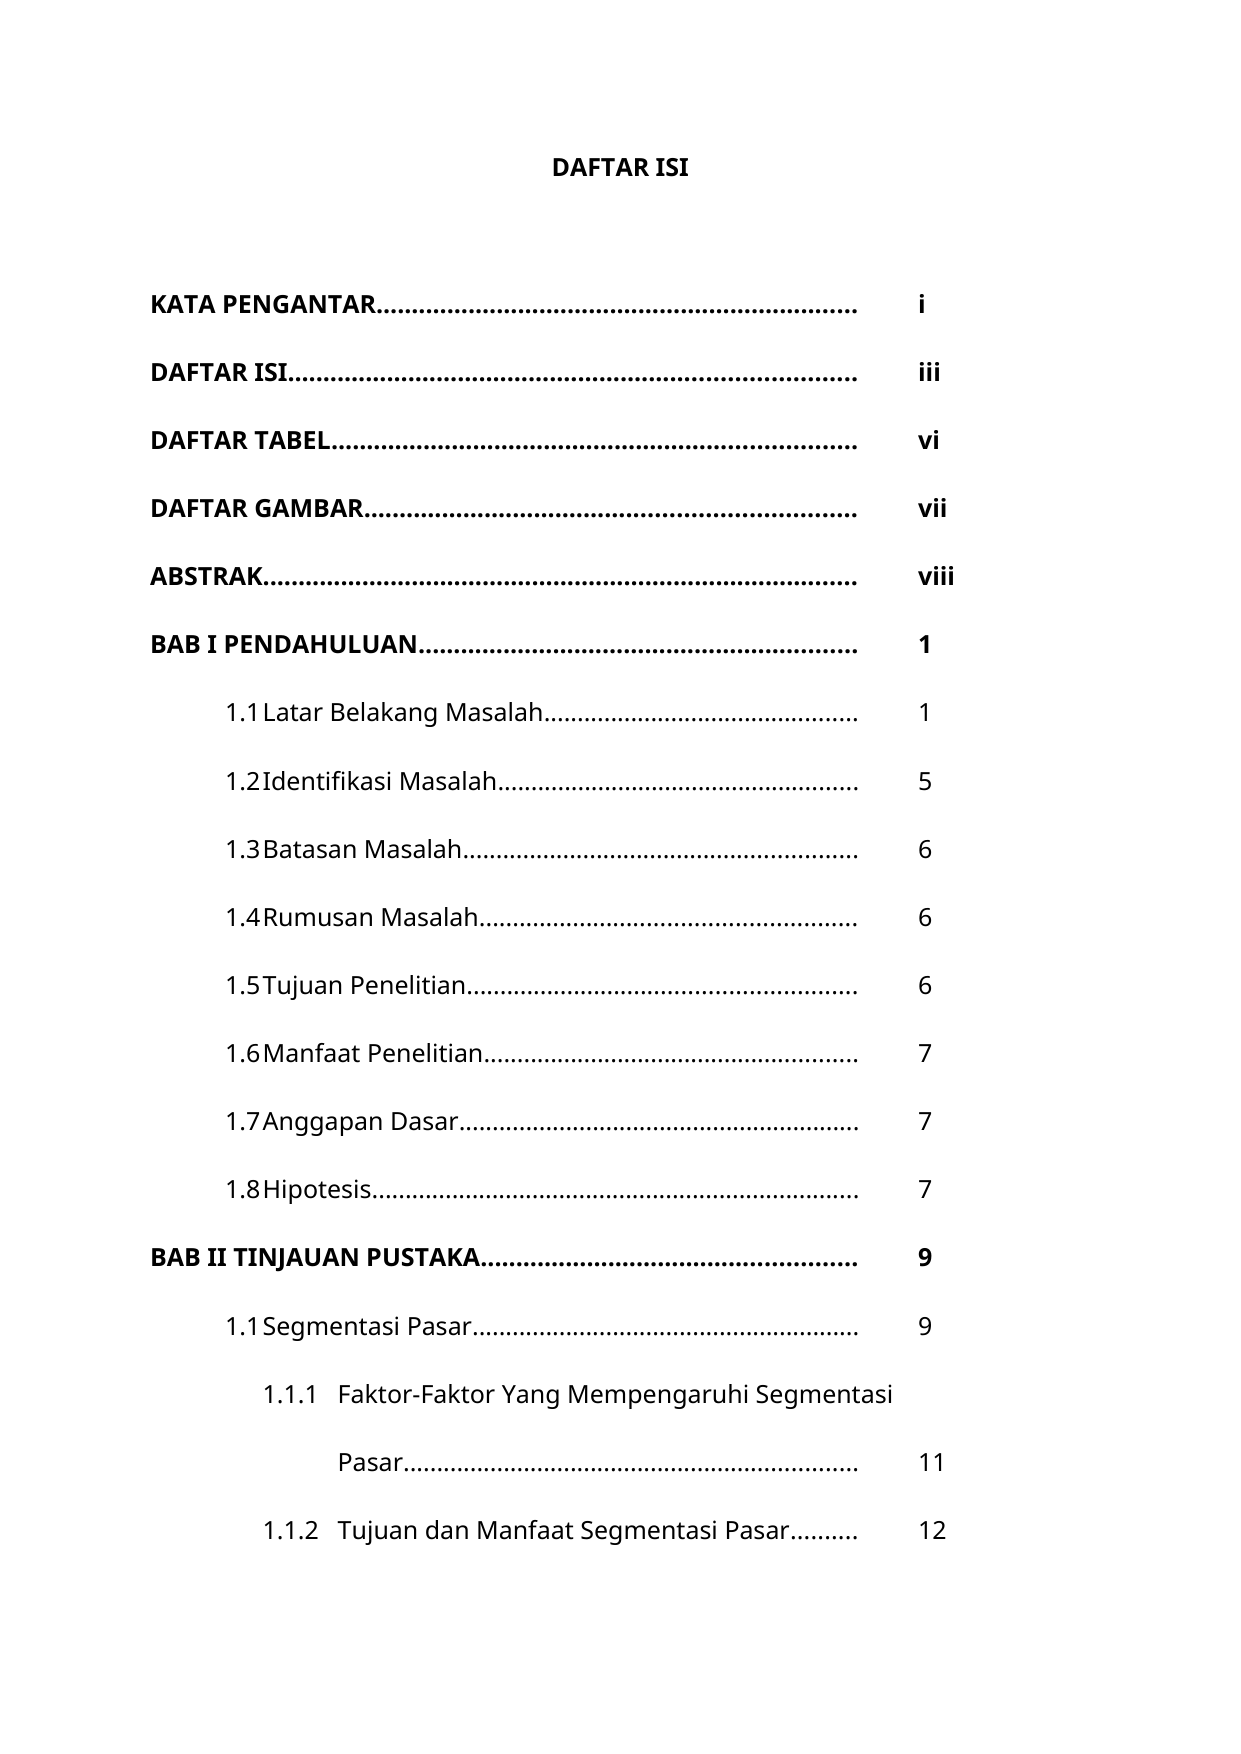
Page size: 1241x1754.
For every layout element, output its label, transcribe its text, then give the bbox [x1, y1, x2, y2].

list Hipotesis 7 [225, 1172, 1090, 1206]
list Anggapan Dasar 7 [225, 1104, 1090, 1138]
text ABSTRAK viii [150, 559, 1090, 593]
list Pasar 11 [337, 1444, 1090, 1478]
list Tujuan dan Manfaat Segmentasi Pasar 12 [262, 1512, 1090, 1547]
list Latar Belakang Masalah 1 [225, 695, 1090, 729]
list Identifikasi Masalah 5 [225, 763, 1090, 797]
text BAB I PENDAHULUAN 1 [150, 627, 1090, 661]
list Segmentasi Pasar 9 [225, 1308, 1090, 1342]
text DAFTAR TABEL vi [150, 422, 1090, 457]
text DAFTAR GAMBAR vii [150, 491, 1090, 525]
list Tujuan Penelitian 6 [225, 967, 1090, 1002]
list Faktor-Faktor Yang Mempengaruhi Segmentasi [262, 1376, 1090, 1410]
text BAB II TINJAUAN PUSTAKA 9 [150, 1240, 1090, 1274]
list Rumusan Masalah 6 [225, 899, 1090, 933]
text DAFTAR ISI [150, 150, 1090, 184]
list Batasan Masalah 6 [225, 831, 1090, 865]
list Manfaat Penelitian 7 [225, 1036, 1090, 1070]
text DAFTAR ISI iii [150, 354, 1090, 388]
text KATA PENGANTAR i [150, 286, 1090, 320]
